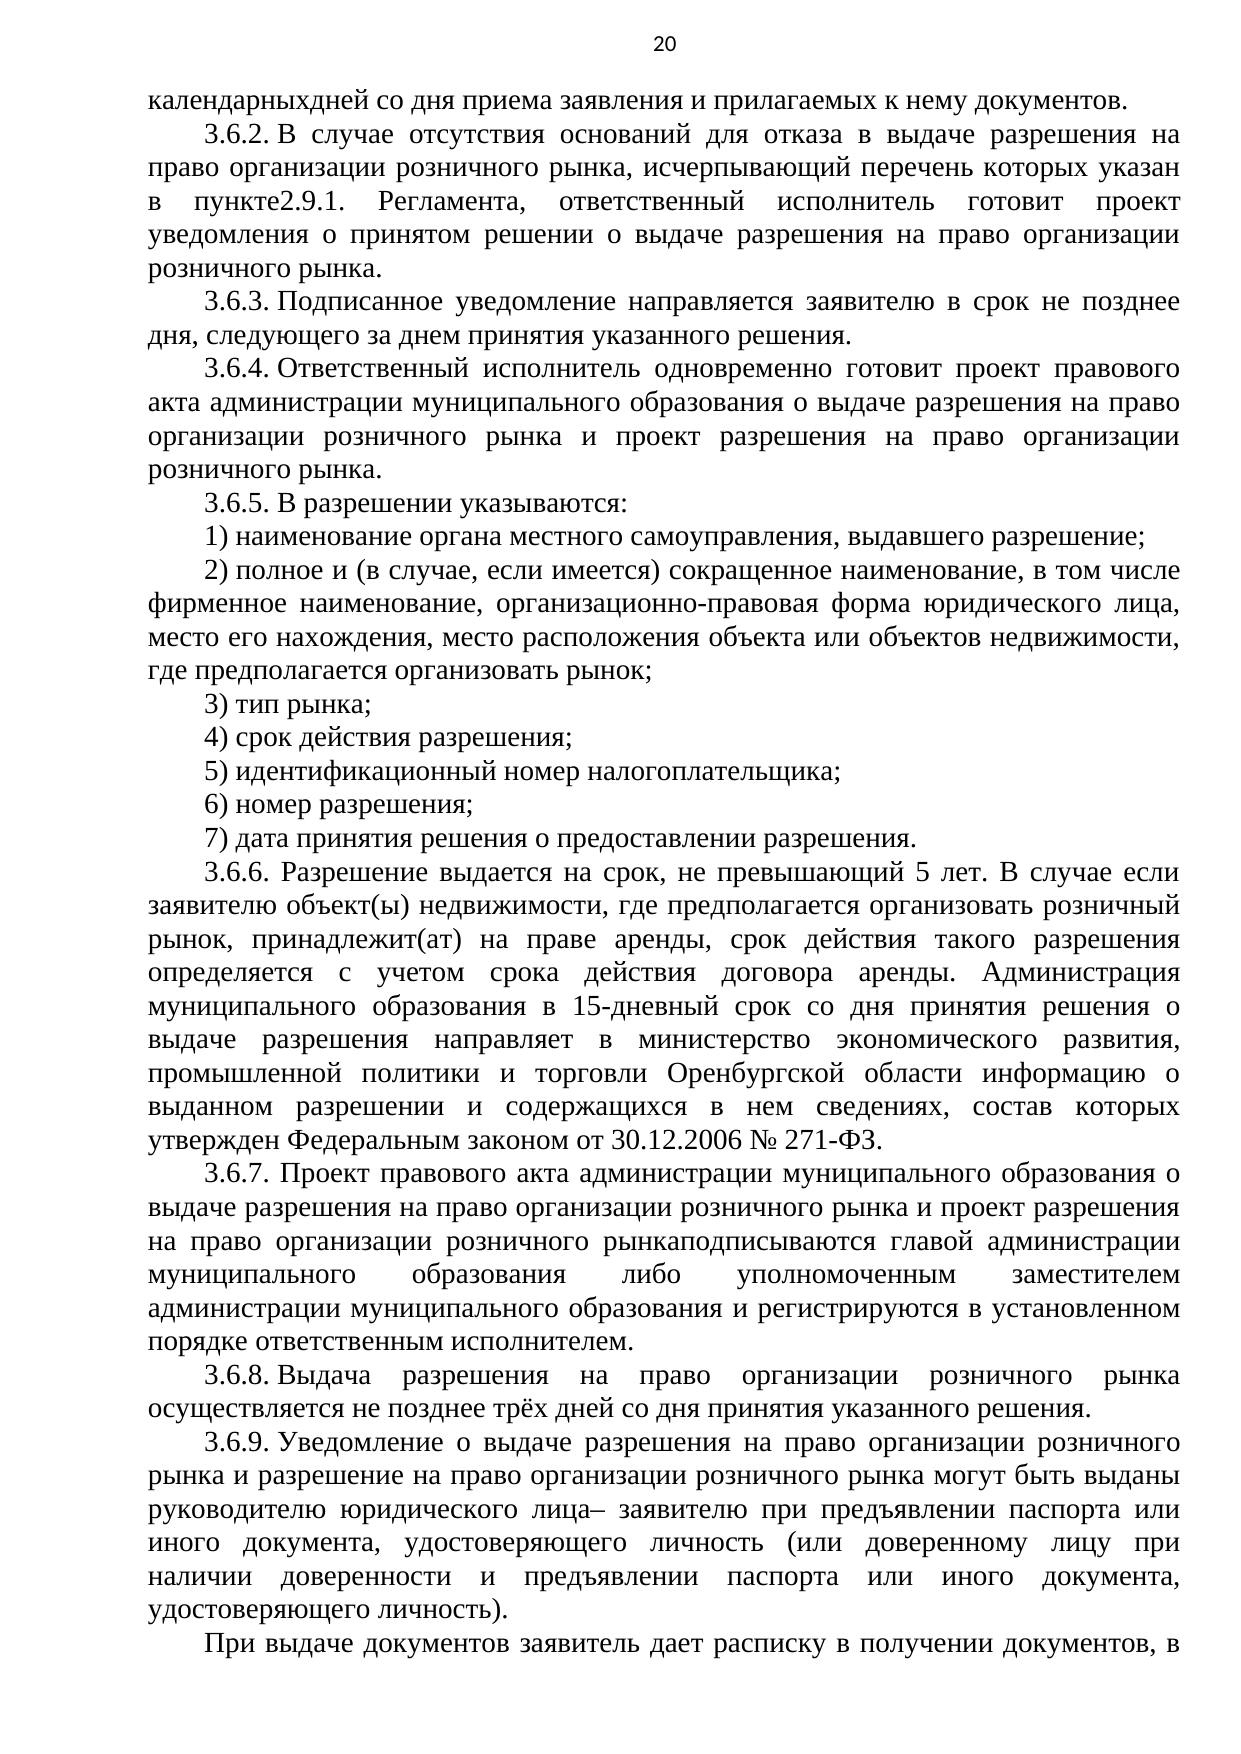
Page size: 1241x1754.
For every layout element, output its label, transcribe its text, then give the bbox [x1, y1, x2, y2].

text 7) дата принятия решения о предоставлении разрешения. [148, 820, 1181, 854]
text 3.6.9. Уведомление о выдаче разрешения на право организации розничного рынка и разрешение на право организации розничного рынка могут быть выданы руководителю юридического лица– заявителю при предъявлении паспорта или иного документа, удостоверяющего личность (или доверенному лицу при наличии доверенности и предъявлении паспорта или иного документа, удостоверяющего личность). [148, 1424, 1181, 1625]
text 3.6.5. В разрешении указываются: [148, 485, 1181, 518]
text 2) полное и (в случае, если имеется) сокращенное наименование, в том числе фирменное наименование, организационно-правовая форма юридического лица, место его нахождения, место расположения объекта или объектов недвижимости, где предполагается организовать рынок; [148, 552, 1181, 686]
text 3) тип рынка; [148, 686, 1181, 719]
text 1) наименование органа местного самоуправления, выдавшего разрешение; [148, 518, 1181, 552]
text 3.6.7. Проект правового акта администрации муниципального образования о выдаче разрешения на право организации розничного рынка и проект разрешения на право организации розничного рынкаподписываются главой администрации муниципального образования либо уполномоченным заместителем администрации муниципального образования и регистрируются в установленном порядке ответственным исполнителем. [148, 1156, 1181, 1357]
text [148, 82, 1181, 116]
text 3.6.4. Ответственный исполнитель одновременно готовит проект правового акта администрации муниципального образования о выдаче разрешения на право организации розничного рынка и проект разрешения на право организации розничного рынка. [148, 351, 1181, 485]
text 4) срок действия разрешения; [148, 719, 1181, 753]
text 3.6.6. Разрешение выдается на срок, не превышающий 5 лет. В случае если заявителю объект(ы) недвижимости, где предполагается организовать розничный рынок, принадлежит(ат) на праве аренды, срок действия такого разрешения определяется с учетом срока действия договора аренды. Администрация муниципального образования в 15-дневный срок со дня принятия решения о выдаче разрешения направляет в министерство экономического развития, промышленной политики и торговли Оренбургской области информацию о выданном разрешении и содержащихся в нем сведениях, состав которых утвержден Федеральным законом от 30.12.2006 № 271-ФЗ. [148, 854, 1181, 1156]
text 6) номер разрешения; [148, 787, 1181, 820]
text 5) идентификационный номер налогоплательщика; [148, 753, 1181, 787]
text 3.6.2. В случае отсутствия оснований для отказа в выдаче разрешения на право организации розничного рынка, исчерпывающий перечень которых указан в пункте2.9.1. Регламента, ответственный исполнитель готовит проект уведомления о принятом решении о выдаче разрешения на право организации розничного рынка. [148, 116, 1181, 283]
text 3.6.3. Подписанное уведомление направляется заявителю в срок не позднее дня, следующего за днем принятия указанного решения. [148, 283, 1181, 351]
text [148, 1625, 1181, 1659]
text 3.6.8. Выдача разрешения на право организации розничного рынка осуществляется не позднее трёх дней со дня принятия указанного решения. [148, 1357, 1181, 1424]
